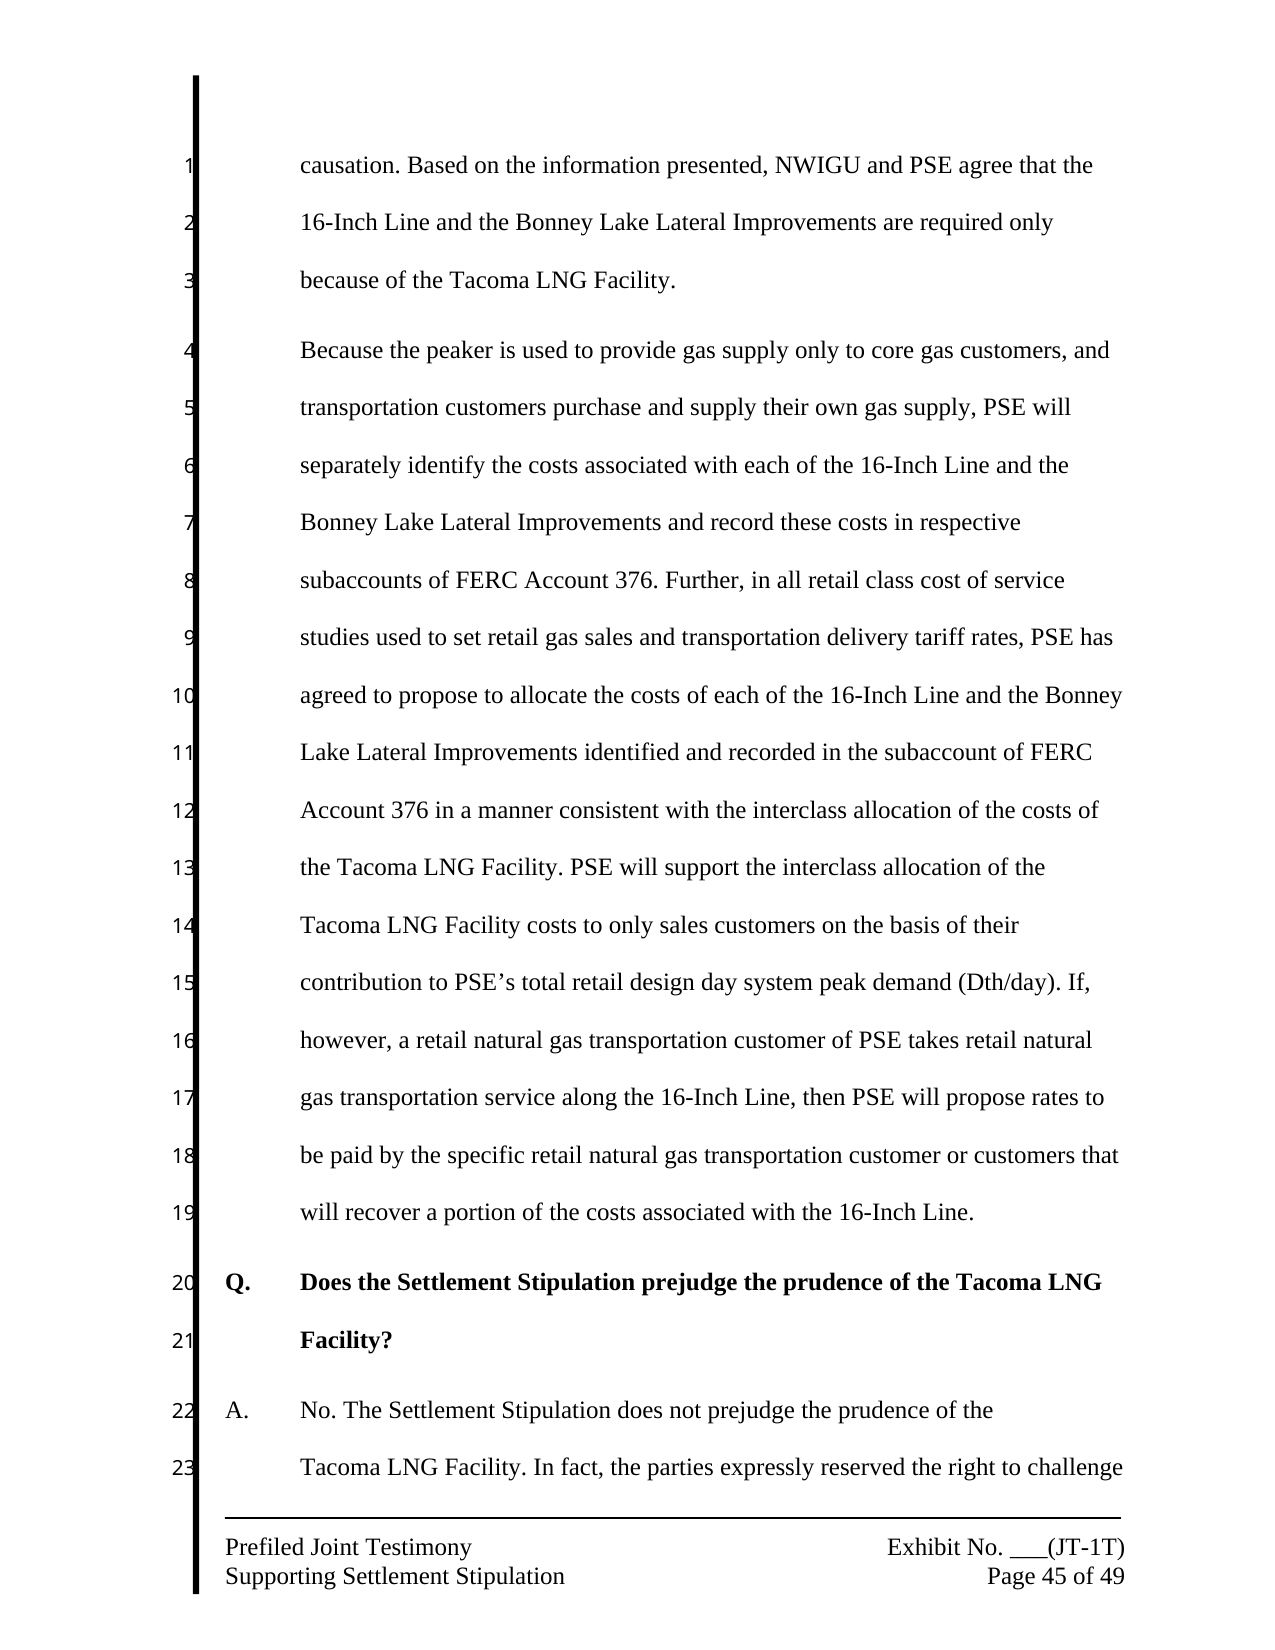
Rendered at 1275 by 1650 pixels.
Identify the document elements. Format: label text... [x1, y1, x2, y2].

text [225, 1395, 1125, 1481]
text Because the peaker is used to provide gas supply only to core gas customers, and transportation customers purchase and supply their own gas supply, PSE will separately identify the costs associated with each of the 16-Inch Line and the Bonney Lake Lateral Improvements and record these costs in respective subaccounts of FERC Account 376. Further, in all retail class cost of service studies used to set retail gas sales and transportation delivery tariff rates, PSE has agreed to propose to allocate the costs of each of the 16-Inch Line and the Bonney Lake Lateral Improvements identified and recorded in the subaccount of FERC Account 376 in a manner consistent with the interclass allocation of the costs of the Tacoma LNG Facility. PSE will support the interclass allocation of the Tacoma LNG Facility costs to only sales customers on the basis of their contribution to PSE’s total retail design day system peak demand (Dth/day). If, however, a retail natural gas transportation customer of PSE takes retail natural gas transportation service along the 16-Inch Line, then PSE will propose rates to be paid by the specific retail natural gas transportation customer or customers that will recover a portion of the costs associated with the 16-Inch Line. [300, 335, 1125, 1226]
text Q. Does the Settlement Stipulation prejudge the prudence of the Tacoma LNG Facility? [225, 1267, 1125, 1354]
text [225, 150, 1125, 294]
